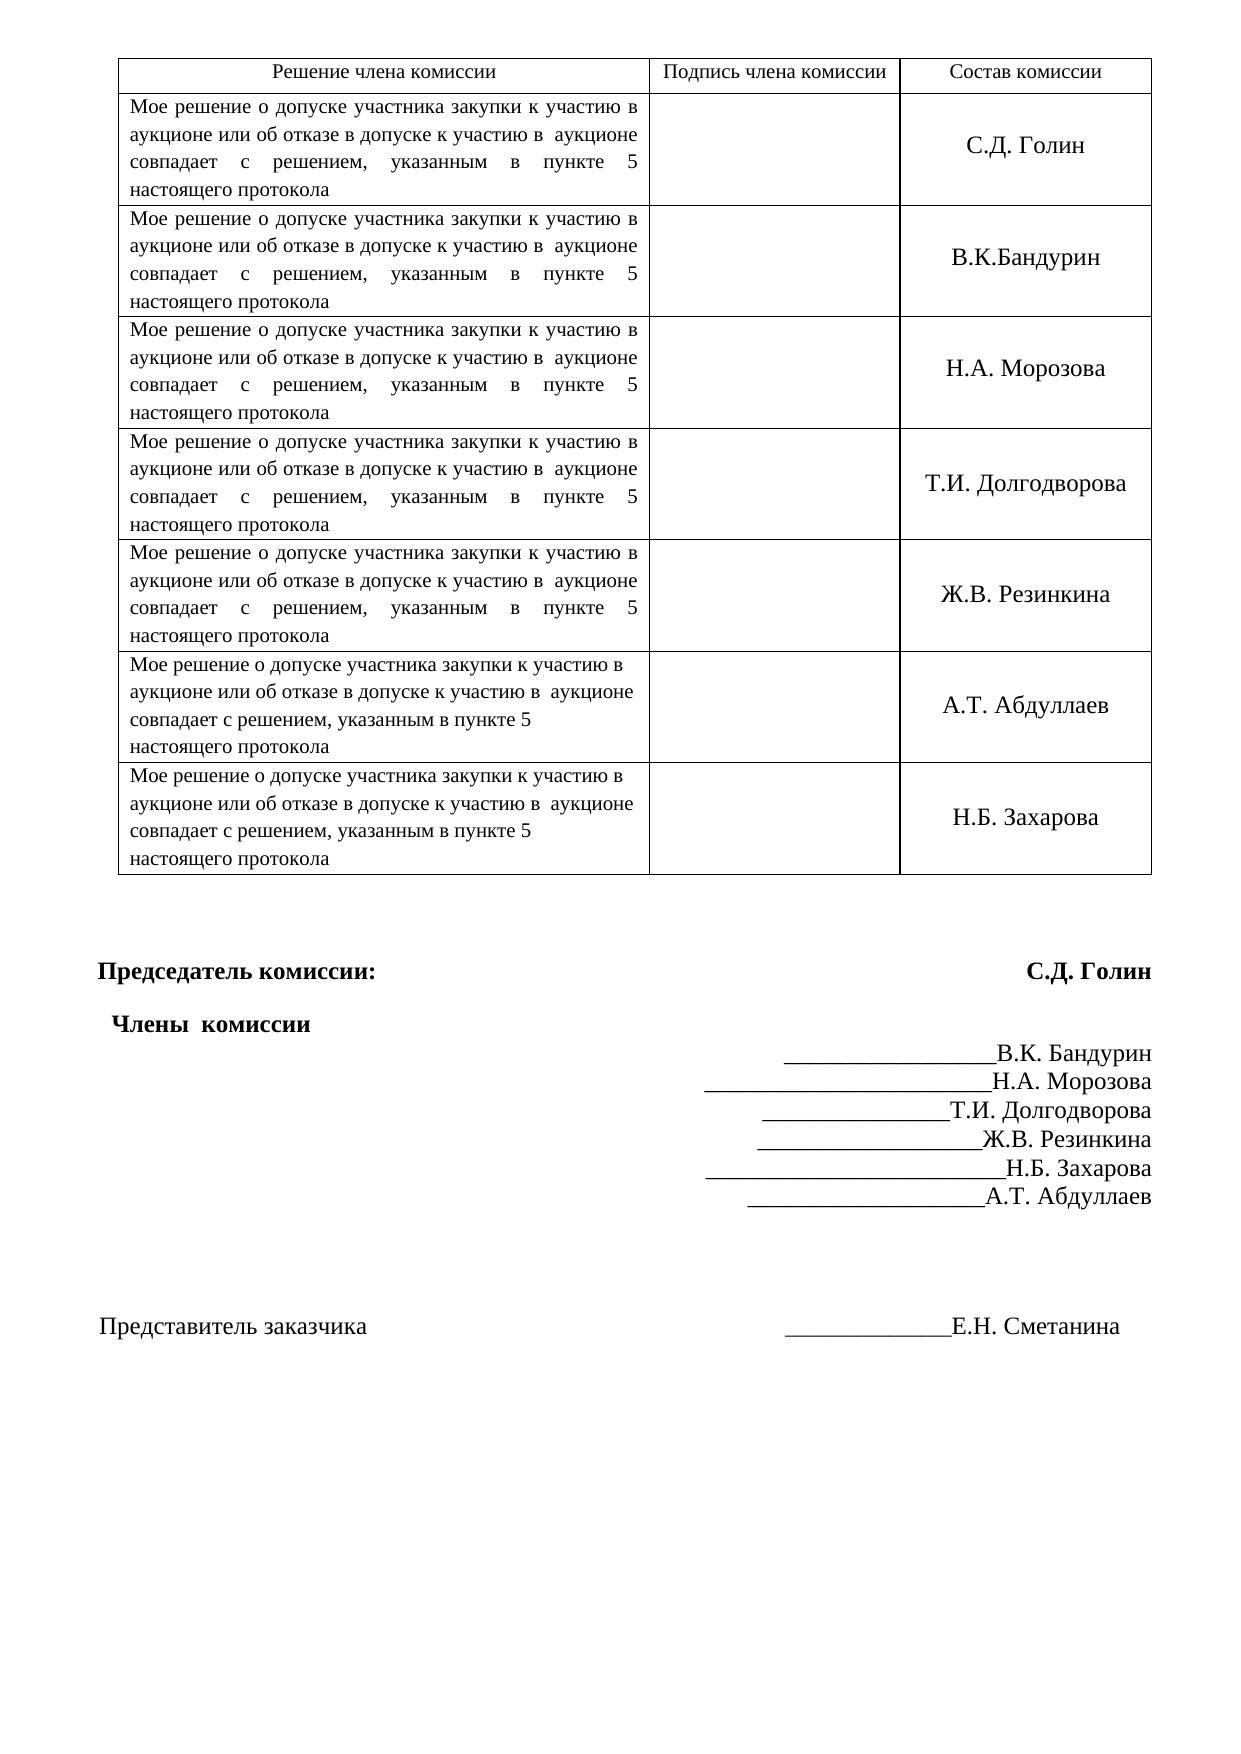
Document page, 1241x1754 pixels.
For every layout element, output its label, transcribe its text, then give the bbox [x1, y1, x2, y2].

table_cell С.Д. Голин [901, 94, 1151, 205]
table_cell Мое решение о допуске участника закупки к участию в аукционе или об отказе в допуске к участию в аукционе совпадает с решением, указанным в пункте 5 настоящего протокола [119, 540, 649, 651]
table_cell Мое решение о допуске участника закупки к участию в аукционе или об отказе в допуске к участию в аукционе совпадает с решением, указанным в пункте 5 настоящего протокола [119, 206, 649, 316]
table_cell [650, 540, 899, 651]
table_cell Н.А. Морозова [901, 317, 1151, 428]
table_cell Мое решение о допуске участника закупки к участию в аукционе или об отказе в допуске к участию в аукционе совпадает с решением, указанным в пункте 5 настоящего протокола [119, 429, 649, 539]
table_header Решение члена комиссии [119, 59, 649, 93]
table_header Подпись члена комиссии [650, 59, 899, 93]
table_cell Мое решение о допуске участника закупки к участию в аукционе или об отказе в допуске к участию в аукционе совпадает с решением, указанным в пункте 5 настоящего протокола [119, 317, 649, 428]
table_cell Мое решение о допуске участника закупки к участию в аукционе или об отказе в допуске к участию в аукционе совпадает с решением, указанным в пункте 5 настоящего протокола [119, 652, 649, 762]
text __________________Ж.В. Резинкина [0, 1124, 1152, 1153]
table_cell В.К.Бандурин [901, 206, 1151, 316]
table_cell [650, 206, 899, 316]
text Члены комиссии [74, 1009, 1152, 1038]
table_cell [650, 317, 899, 428]
table_header Состав комиссии [901, 59, 1151, 93]
table_cell Н.Б. Захарова [901, 763, 1151, 873]
text ________________________Н.Б. Захарова [0, 1153, 1152, 1181]
table_cell Мое решение о допуске участника закупки к участию в аукционе или об отказе в допуске к участию в аукционе совпадает с решением, указанным в пункте 5 настоящего протокола [119, 94, 649, 205]
table_cell Ж.В. Резинкина [901, 540, 1151, 651]
table_cell [650, 94, 899, 205]
table_cell [650, 763, 899, 873]
table_cell [650, 652, 899, 762]
table_cell [650, 429, 899, 539]
text Представитель заказчика ________________Е.Н. Сметанина [74, 1311, 1152, 1340]
text ___________________А.Т. Абдуллаев [0, 1181, 1152, 1210]
table_cell Мое решение о допуске участника закупки к участию в аукционе или об отказе в допуске к участию в аукционе совпадает с решением, указанным в пункте 5 настоящего протокола [119, 763, 649, 873]
text Председатель комиссии: С.Д. Голин [0, 956, 1152, 985]
table_cell Т.И. Долгодворова [901, 429, 1151, 539]
text _______________________Н.А. Морозова [0, 1066, 1152, 1095]
table_cell А.Т. Абдуллаев [901, 652, 1151, 762]
text _______________Т.И. Долгодворова [0, 1095, 1152, 1124]
text _________________В.К. Бандурин [0, 1038, 1152, 1066]
